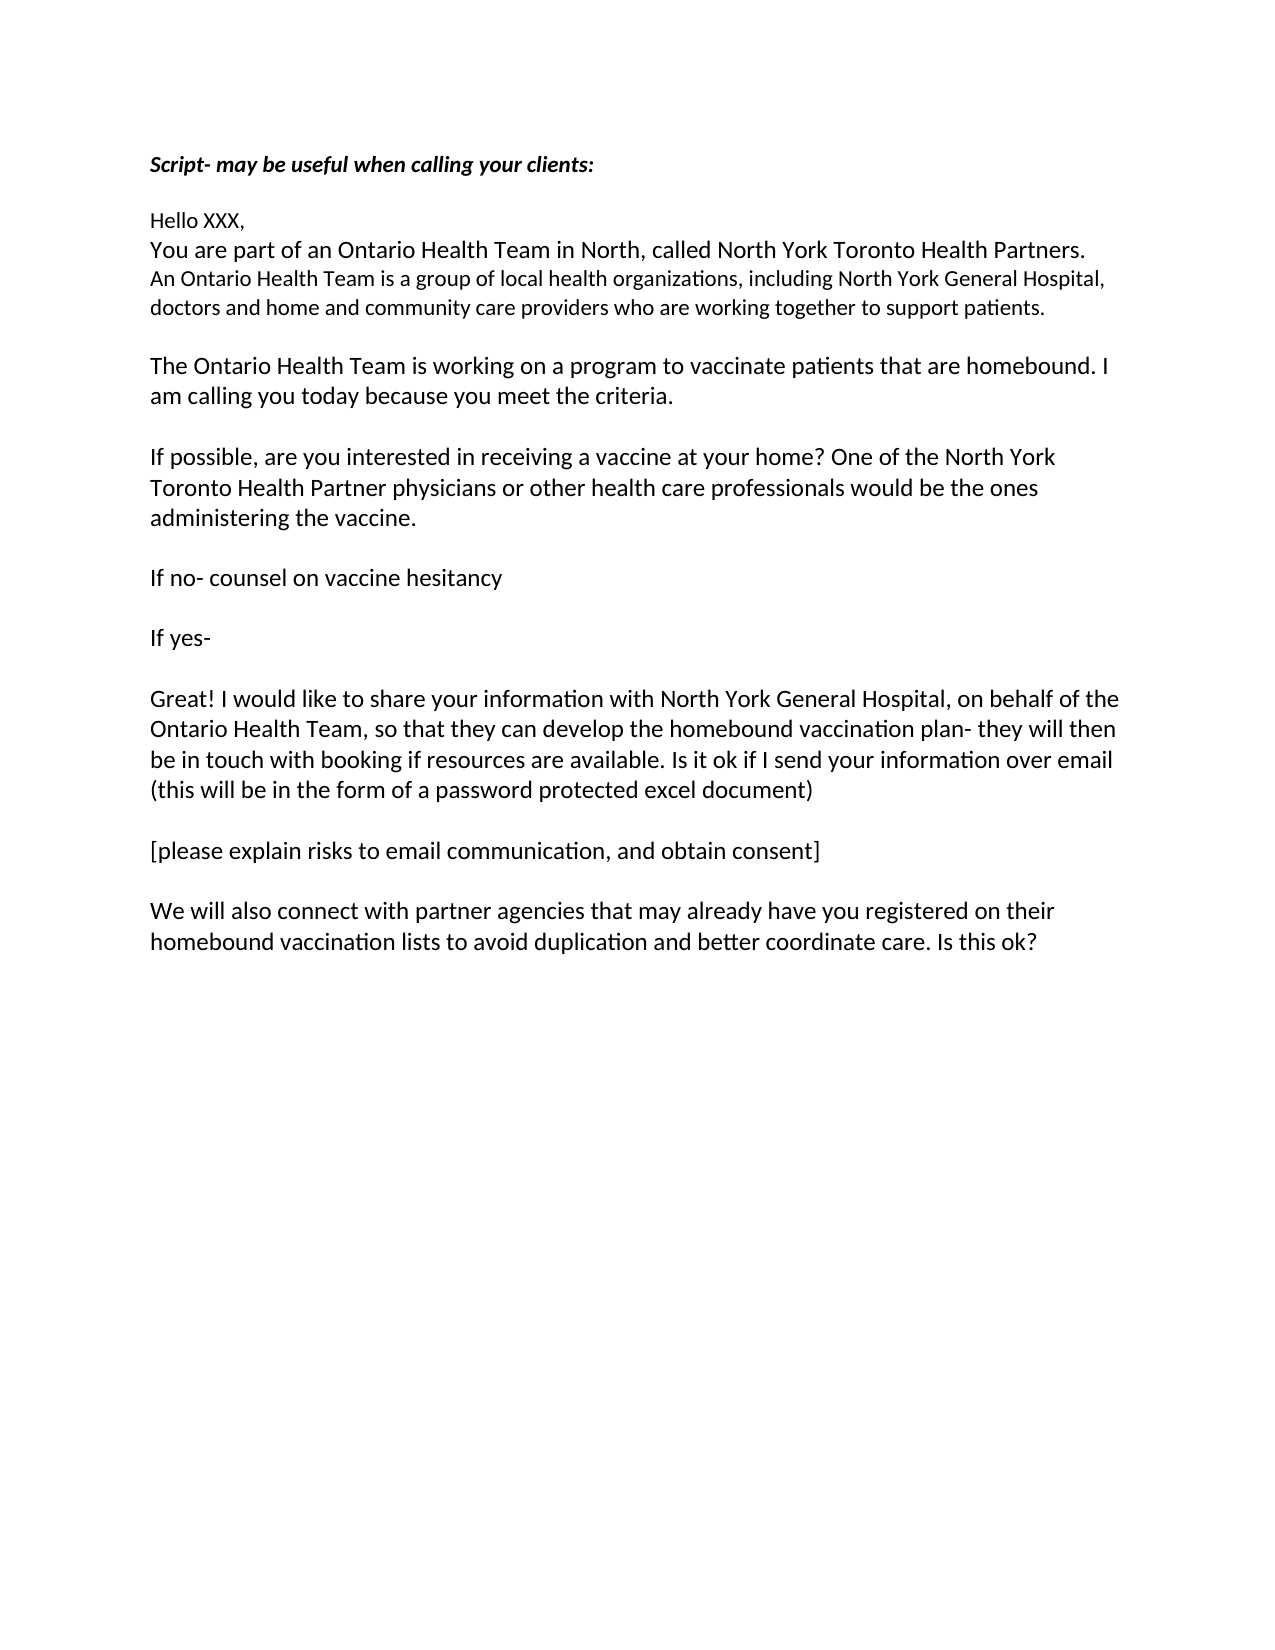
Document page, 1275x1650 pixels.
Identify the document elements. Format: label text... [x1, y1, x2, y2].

text The Ontario Health Team is working on a program to vaccinate patients that are homebound. I am calling you today because you meet the criteria. If possible, are you interested in receiving a vaccine at your home? One of the North York Toronto Health Partner physicians or other health care professionals would be the ones administering the vaccine. [150, 350, 1125, 533]
text Hello XXX, [150, 206, 1125, 234]
text We will also connect with partner agencies that may already have you registered on their homebound vaccination lists to avoid duplication and better coordinate care. Is this ok? [150, 895, 1125, 956]
text If no- counsel on vaccine hesitancy [150, 562, 1125, 593]
text If yes- Great! I would like to share your information with North York General Hospital, on behalf of the Ontario Health Team, so that they can develop the homebound vaccination plan- they will then be in touch with booking if resources are available. Is it ok if I send your information over email (this will be in the form of a password protected excel document) [please explain risks to email communication, and obtain consent] [150, 622, 1125, 866]
text You are part of an Ontario Health Team in North, called North York Toronto Health Partners. An Ontario Health Team is a group of local health organizations, including North York General Hospital, doctors and home and community care providers who are working together to support patients. [150, 234, 1125, 321]
text Script- may be useful when calling your clients: [150, 150, 1125, 178]
